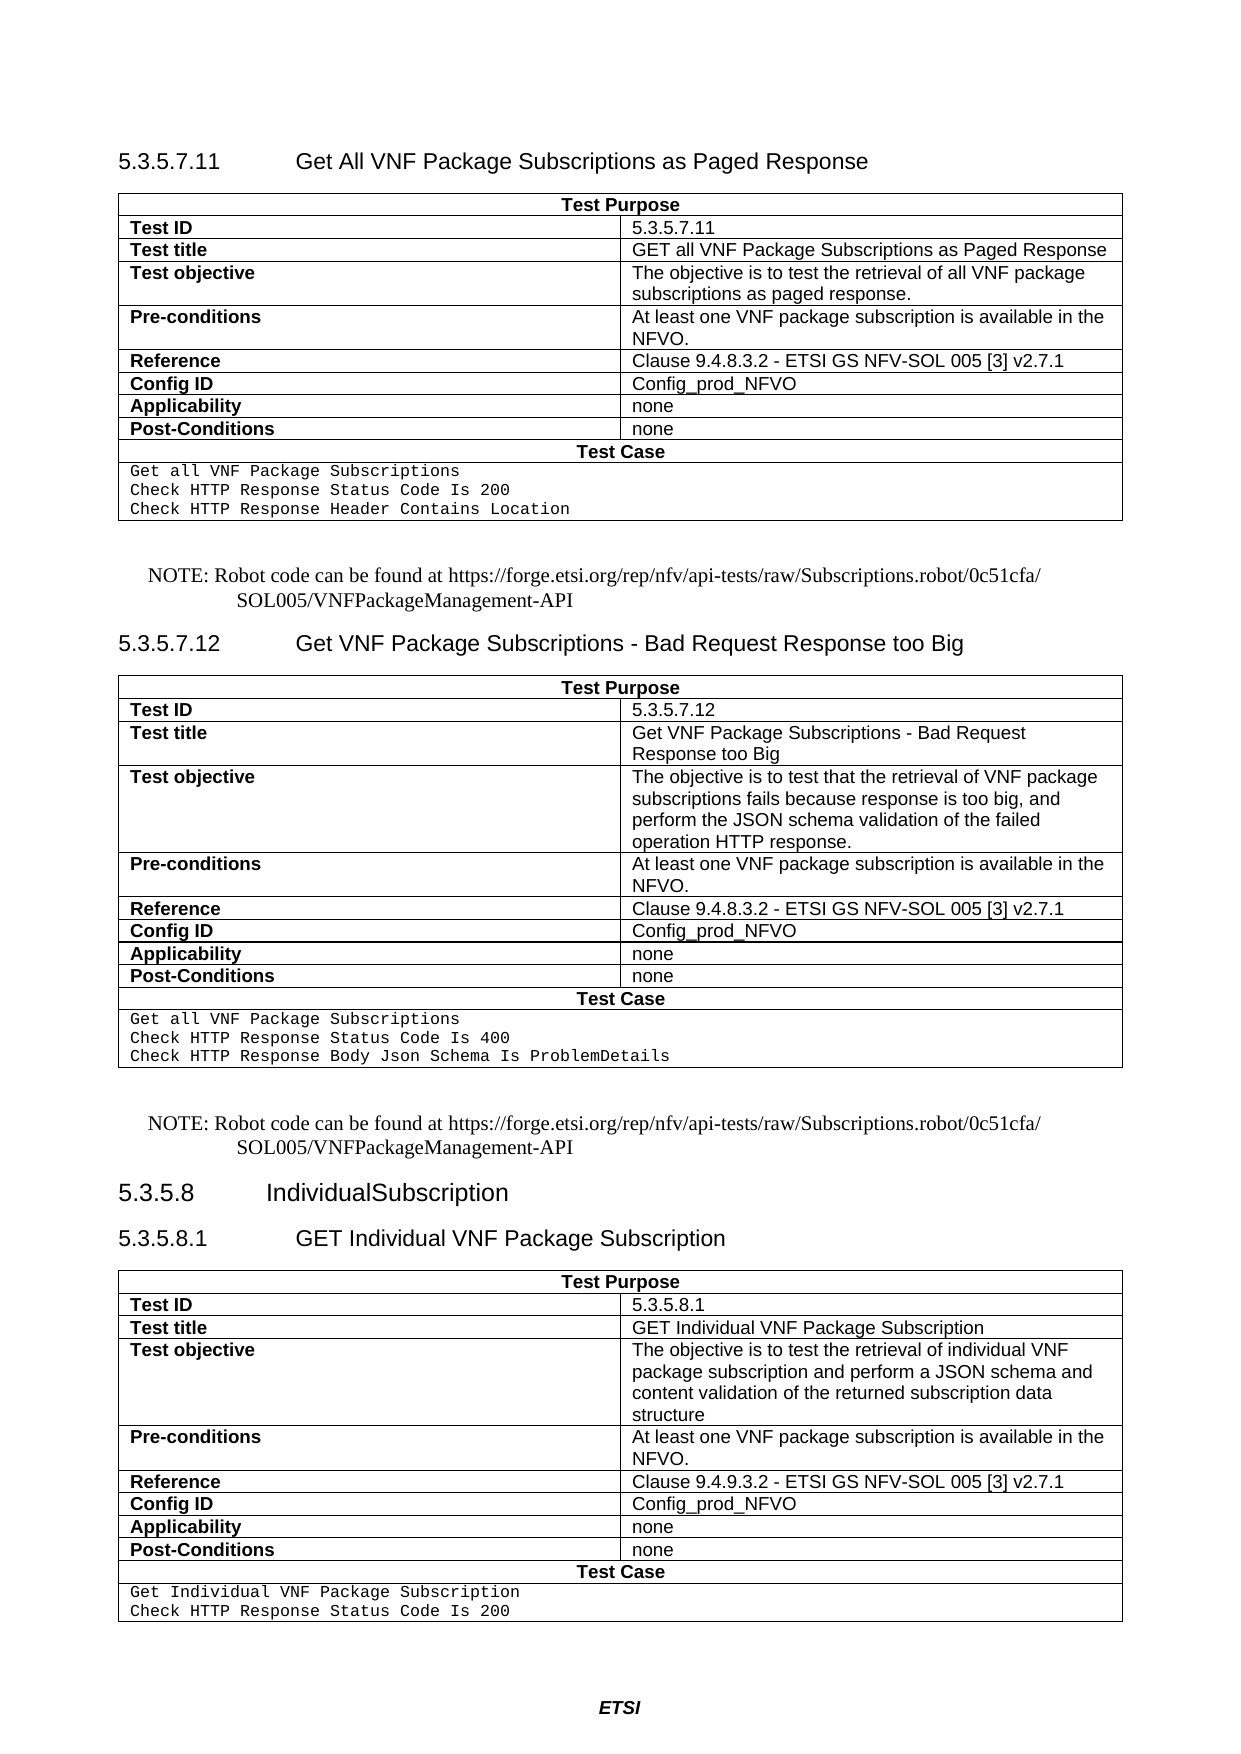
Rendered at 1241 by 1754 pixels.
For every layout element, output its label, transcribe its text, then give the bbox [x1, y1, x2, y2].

subtitle 5.3.5.7.12 Get VNF Package Subscriptions - Bad Request Response too Big [118, 630, 1122, 657]
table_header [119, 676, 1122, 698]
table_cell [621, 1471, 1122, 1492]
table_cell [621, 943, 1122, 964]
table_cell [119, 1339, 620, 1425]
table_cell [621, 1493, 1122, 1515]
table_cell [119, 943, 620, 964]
text NOTE: Robot code can be found at https://forge.etsi.org/rep/nfv/api-tests/raw/Subscriptions.robot/0c51cfa/SOL005/VNFPackageManagement-API [148, 1111, 1122, 1159]
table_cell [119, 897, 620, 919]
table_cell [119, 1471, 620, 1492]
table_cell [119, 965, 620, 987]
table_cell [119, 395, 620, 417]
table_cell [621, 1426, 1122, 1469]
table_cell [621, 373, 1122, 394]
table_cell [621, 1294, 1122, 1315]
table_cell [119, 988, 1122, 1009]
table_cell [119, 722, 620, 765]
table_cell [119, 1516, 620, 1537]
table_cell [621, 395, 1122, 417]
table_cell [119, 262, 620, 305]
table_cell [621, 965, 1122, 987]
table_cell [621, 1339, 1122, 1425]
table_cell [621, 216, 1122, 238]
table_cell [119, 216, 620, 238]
subtitle 5.3.5.8 IndividualSubscription [118, 1178, 1122, 1206]
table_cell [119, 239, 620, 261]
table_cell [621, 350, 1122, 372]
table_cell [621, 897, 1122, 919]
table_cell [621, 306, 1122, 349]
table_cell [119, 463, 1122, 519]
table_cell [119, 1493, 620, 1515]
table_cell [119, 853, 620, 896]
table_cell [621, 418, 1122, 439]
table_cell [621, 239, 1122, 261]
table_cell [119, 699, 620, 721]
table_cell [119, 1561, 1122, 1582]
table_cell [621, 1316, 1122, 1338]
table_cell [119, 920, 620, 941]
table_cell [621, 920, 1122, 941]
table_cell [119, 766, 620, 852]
subtitle 5.3.5.8.1 GET Individual VNF Package Subscription [118, 1225, 1122, 1251]
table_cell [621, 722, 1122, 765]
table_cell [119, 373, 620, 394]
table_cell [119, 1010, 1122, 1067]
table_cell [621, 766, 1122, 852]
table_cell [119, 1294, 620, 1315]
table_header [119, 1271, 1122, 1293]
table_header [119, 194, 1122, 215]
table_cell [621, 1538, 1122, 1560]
text NOTE: Robot code can be found at https://forge.etsi.org/rep/nfv/api-tests/raw/Subscriptions.robot/0c51cfa/SOL005/VNFPackageManagement-API [148, 563, 1122, 612]
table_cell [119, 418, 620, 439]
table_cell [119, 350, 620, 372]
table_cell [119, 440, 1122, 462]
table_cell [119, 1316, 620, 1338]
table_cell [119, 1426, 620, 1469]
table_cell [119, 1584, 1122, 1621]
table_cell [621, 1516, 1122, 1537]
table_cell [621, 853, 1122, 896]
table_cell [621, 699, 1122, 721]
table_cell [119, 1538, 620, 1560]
subtitle 5.3.5.7.11 Get All VNF Package Subscriptions as Paged Response [118, 148, 1122, 174]
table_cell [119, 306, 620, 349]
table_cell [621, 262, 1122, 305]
